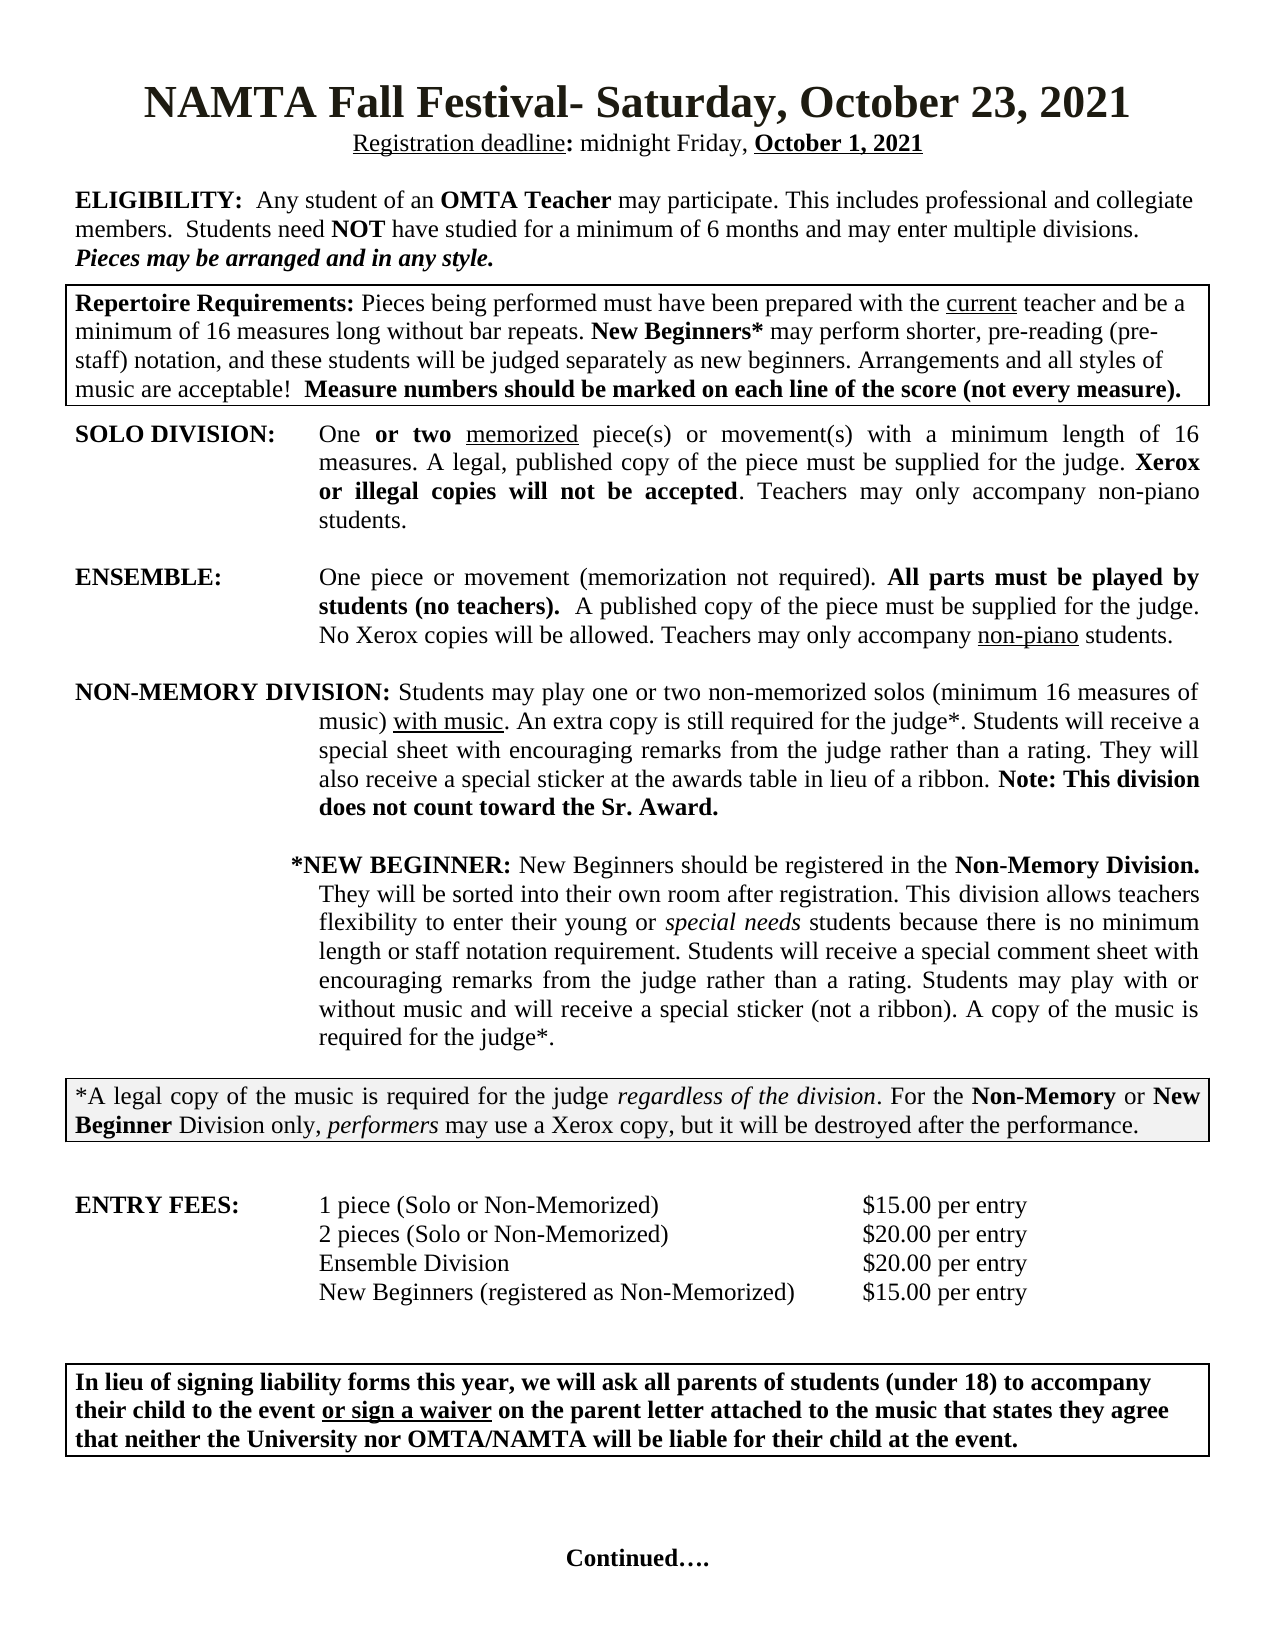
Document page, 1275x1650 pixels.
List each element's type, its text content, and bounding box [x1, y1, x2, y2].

text New Beginners (registered as Non-Memorized) $15.00 per entry [75, 1277, 1200, 1306]
text In lieu of signing liability forms this year, we will ask all parents of students (under 18) to accompany their child to the event or sign a waiver on the parent letter attached to the music that states they agree that neither the University nor OMTA/NAMTA will be liable for their child at the event. [67, 1365, 1208, 1455]
text *NEW BEGINNER: New Beginners should be registered in the Non-Memory Division. They will be sorted into their own room after registration. This division allows teachers flexibility to enter their young or special needs students because there is no minimum length or staff notation requirement. Students will receive a special comment sheet with encouraging remarks from the judge rather than a rating. Students may play with or without music and will receive a special sticker (not a ribbon). A copy of the music is required for the judge*. [75, 850, 1200, 1051]
text *A legal copy of the music is required for the judge regardless of the division. For the Non-Memory or New Beginner Division only, performers may use a Xerox copy, but it will be destroyed after the performance. [67, 1079, 1208, 1141]
text Continued…. [75, 1543, 1200, 1572]
text Ensemble Division $20.00 per entry [75, 1248, 1200, 1277]
text Registration deadline: midnight Friday, October 1, 2021 [75, 128, 1200, 156]
text ENTRY FEES: 1 piece (Solo or Non-Memorized) $15.00 per entry [75, 1191, 1200, 1219]
text NAMTA Fall Festival- Saturday, October 23, 2021 [75, 75, 1200, 128]
text 2 pieces (Solo or Non-Memorized) $20.00 per entry [75, 1219, 1200, 1248]
text ELIGIBILITY: Any student of an OMTA Teacher may participate. This includes professional and collegiate members. Students need NOT have studied for a minimum of 6 months and may enter multiple divisions. Pieces may be arranged and in any style. [75, 185, 1200, 271]
text Repertoire Requirements: Pieces being performed must have been prepared with the current teacher and be a minimum of 16 measures long without bar repeats. New Beginners* may perform shorter, pre-reading (pre-staff) notation, and these students will be judged separately as new beginners. Arrangements and all styles of music are acceptable! Measure numbers should be marked on each line of the score (not every measure). [67, 286, 1208, 405]
text Ensemble: One piece or movement (memorization not required). All parts must be played by students (no teachers). A published copy of the piece must be supplied for the judge. No Xerox copies will be allowed. Teachers may only accompany non-piano students. [75, 562, 1200, 649]
text Non-Memory Division: Students may play one or two non-memorized solos (minimum 16 measures of music) with music. An extra copy is still required for the judge*. Students will receive a special sheet with encouraging remarks from the judge rather than a rating. They will also receive a special sticker at the awards table in lieu of a ribbon. Note: This division does not count toward the Sr. Award. [75, 677, 1200, 821]
text Solo Division: One or two memorized piece(s) or movement(s) with a minimum length of 16 measures. A legal, published copy of the piece must be supplied for the judge. Xerox or illegal copies will not be accepted. Teachers may only accompany non-piano students. [75, 419, 1200, 534]
